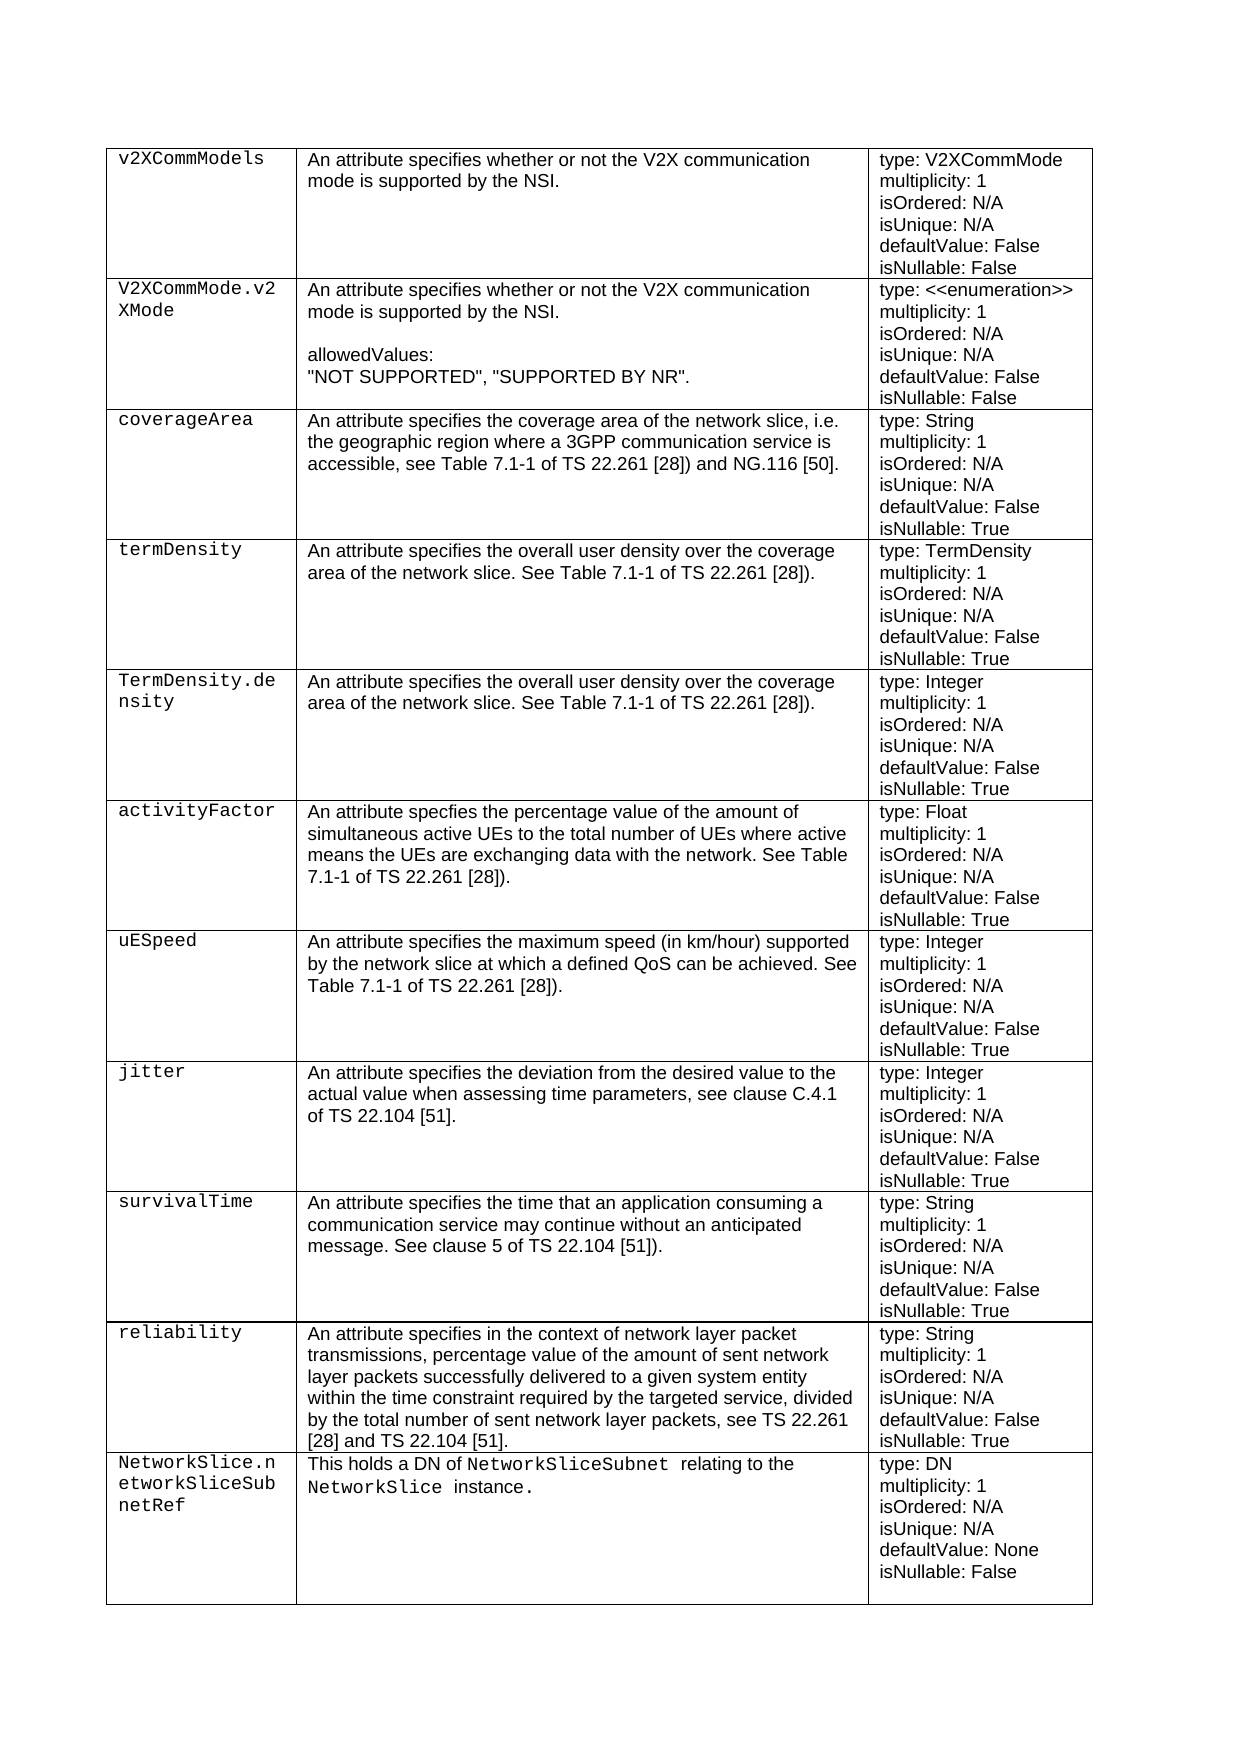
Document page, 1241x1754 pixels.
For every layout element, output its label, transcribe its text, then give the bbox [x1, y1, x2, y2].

table_cell V2XCommMode.v2XMode [107, 279, 296, 408]
table_cell An attribute specifies the overall user density over the coverage area of the network slice. See Table 7.1-1 of TS 22.261 [28]). [297, 540, 868, 669]
table_cell activityFactor [107, 801, 296, 930]
table_cell coverageArea [107, 410, 296, 539]
table_cell An attribute specifies the deviation from the desired value to the actual value when assessing time parameters, see clause C.4.1 of TS 22.104 [51]. [297, 1062, 868, 1191]
table_cell reliability [107, 1323, 296, 1452]
table_cell NetworkSlice.networkSliceSubnetRef [107, 1453, 296, 1604]
table_cell An attribute specifies the overall user density over the coverage area of the network slice. See Table 7.1-1 of TS 22.261 [28]). [297, 670, 868, 800]
table_cell type: <<enumeration>> multiplicity: 1 isOrdered: N/A isUnique: N/A defaultValue: False isNullable: False [869, 279, 1092, 408]
table_cell survivalTime [107, 1192, 296, 1321]
table_cell v2XCommModels [107, 149, 296, 278]
table_cell type: Integer multiplicity: 1 isOrdered: N/A isUnique: N/A defaultValue: False isNullable: True [869, 670, 1092, 800]
table_cell An attribute specifies in the context of network layer packet transmissions, percentage value of the amount of sent network layer packets successfully delivered to a given system entity within the time constraint required by the targeted service, divided by the total number of sent network layer packets, see TS 22.261 [28] and TS 22.104 [51]. [297, 1323, 868, 1452]
table_cell type: Float multiplicity: 1 isOrdered: N/A isUnique: N/A defaultValue: False isNullable: True [869, 801, 1092, 930]
table_cell type: String multiplicity: 1 isOrdered: N/A isUnique: N/A defaultValue: False isNullable: True [869, 1323, 1092, 1452]
table_cell An attribute specfies the percentage value of the amount of simultaneous active UEs to the total number of UEs where active means the UEs are exchanging data with the network. See Table 7.1-1 of TS 22.261 [28]). [297, 801, 868, 930]
table_cell An attribute specifies the time that an application consuming a communication service may continue without an anticipated message. See clause 5 of TS 22.104 [51]). [297, 1192, 868, 1321]
table_cell jitter [107, 1062, 296, 1191]
table_cell An attribute specifies whether or not the V2X communication mode is supported by the NSI. allowedValues: "NOT SUPPORTED", "SUPPORTED BY NR". [297, 279, 868, 408]
table_cell type: V2XCommMode multiplicity: 1 isOrdered: N/A isUnique: N/A defaultValue: False isNullable: False [869, 149, 1092, 278]
table_cell type: Integer multiplicity: 1 isOrdered: N/A isUnique: N/A defaultValue: False isNullable: True [869, 931, 1092, 1061]
table_cell uESpeed [107, 931, 296, 1061]
table_cell This holds a DN of NetworkSliceSubnet relating to the NetworkSlice instance. [297, 1453, 868, 1604]
table_cell termDensity [107, 540, 296, 669]
table_cell An attribute specifies the maximum speed (in km/hour) supported by the network slice at which a defined QoS can be achieved. See Table 7.1-1 of TS 22.261 [28]). [297, 931, 868, 1061]
table_cell type: String multiplicity: 1 isOrdered: N/A isUnique: N/A defaultValue: False isNullable: True [869, 410, 1092, 539]
table_cell TermDensity.density [107, 670, 296, 800]
table_cell type: Integer multiplicity: 1 isOrdered: N/A isUnique: N/A defaultValue: False isNullable: True [869, 1062, 1092, 1191]
table_cell An attribute specifies whether or not the V2X communication mode is supported by the NSI. [297, 149, 868, 278]
table_cell type: DN multiplicity: 1 isOrdered: N/A isUnique: N/A defaultValue: None isNullable: False [869, 1453, 1092, 1604]
table_cell An attribute specifies the coverage area of the network slice, i.e. the geographic region where a 3GPP communication service is accessible, see Table 7.1-1 of TS 22.261 [28]) and NG.116 [50]. [297, 410, 868, 539]
table_cell type: String multiplicity: 1 isOrdered: N/A isUnique: N/A defaultValue: False isNullable: True [869, 1192, 1092, 1321]
table_cell type: TermDensity multiplicity: 1 isOrdered: N/A isUnique: N/A defaultValue: False isNullable: True [869, 540, 1092, 669]
